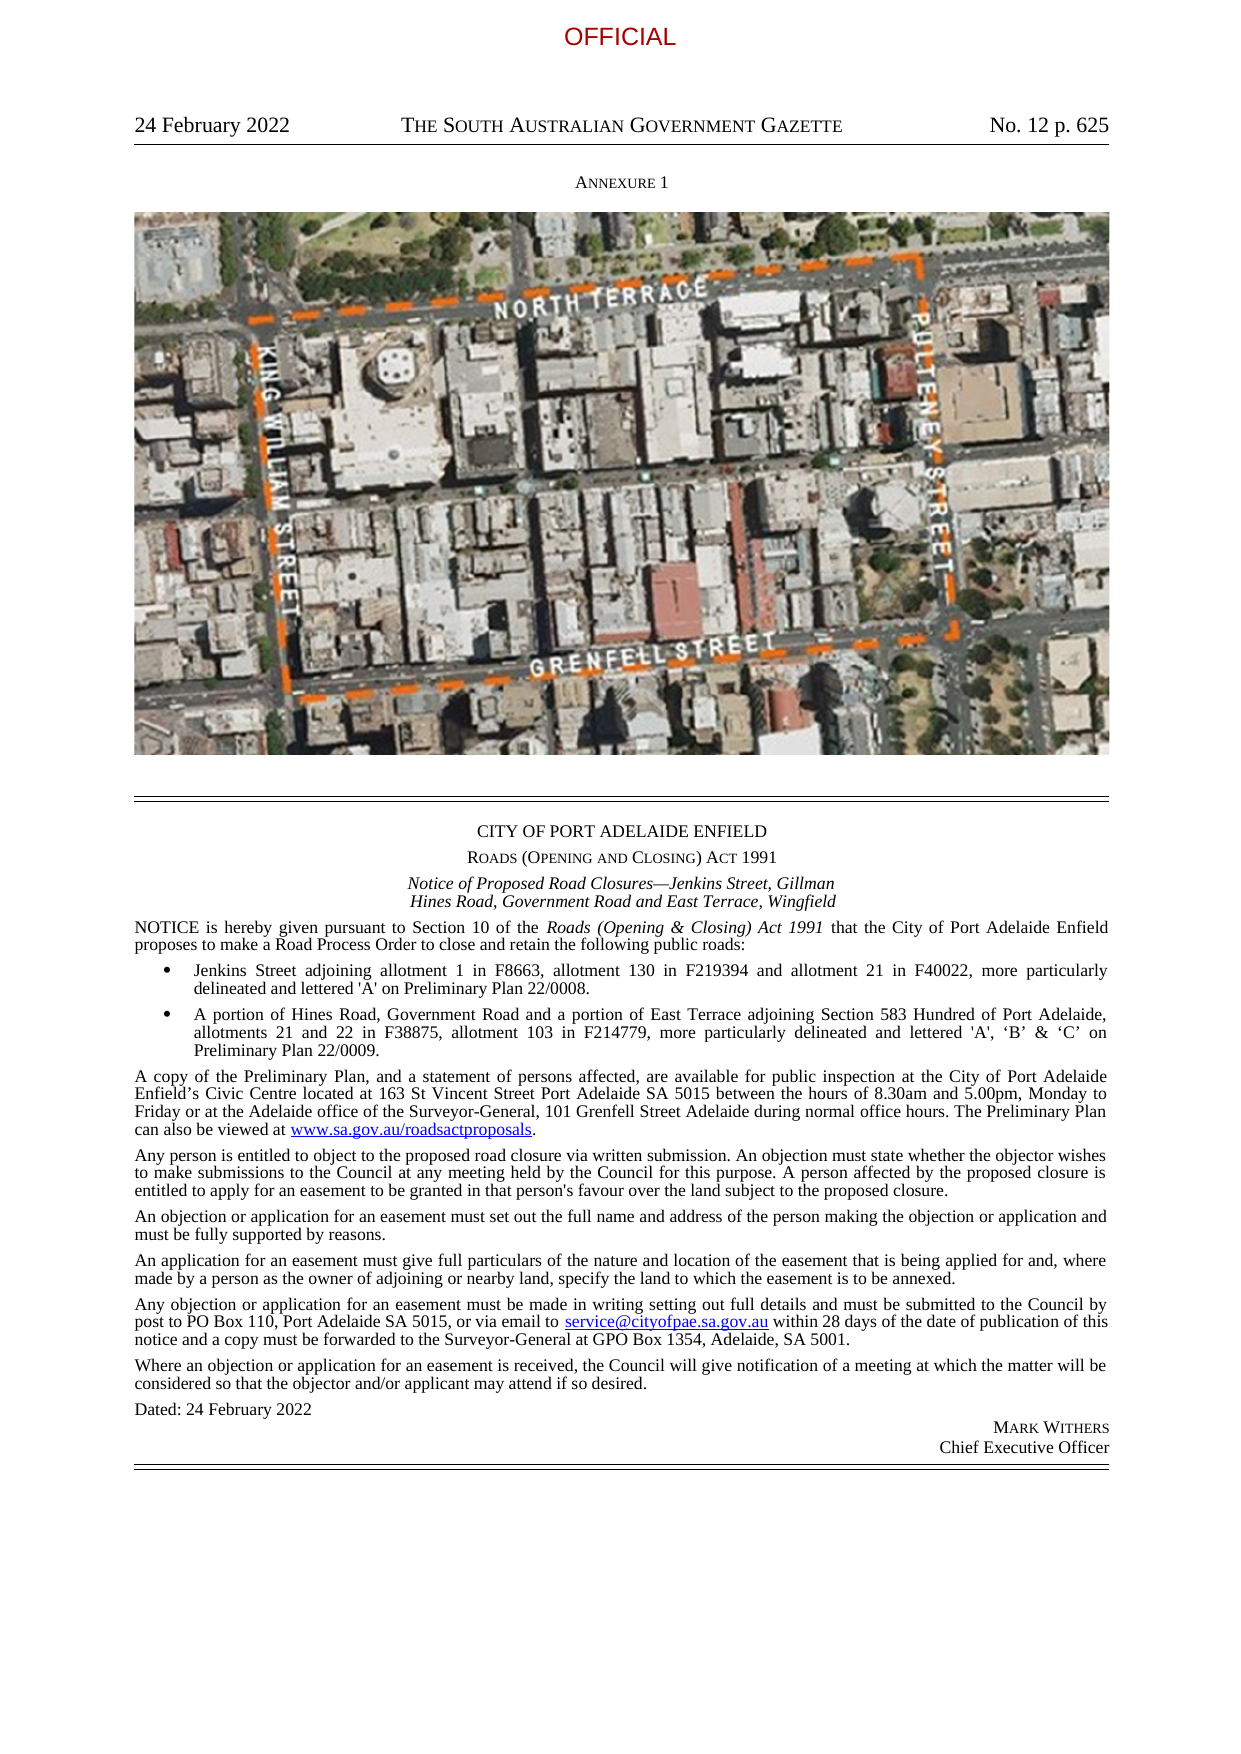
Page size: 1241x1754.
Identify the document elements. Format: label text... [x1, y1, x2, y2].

text Chief Executive Officer [134, 1437, 1109, 1457]
text Any objection or application for an easement must be made in writing setting out full details and must be submitted to the Council by post to PO Box 110, Port Adelaide SA 5015, or via email to service@cityofpae.sa.gov.au within 28 days of the date of publication of this notice and a copy must be forwarded to the Surveyor-General at GPO Box 1354, Adelaide, SA 5001. [134, 1296, 1109, 1349]
list Jenkins Street adjoining allotment 1 in F8663, allotment 130 in F219394 and allotment 21 in F40022, more particularly delineated and lettered 'A' on Preliminary Plan 22/0008. [164, 963, 1109, 998]
title Notice of Proposed Road Closures—Jenkins Street, Gillman Hines Road, Government Road and East Terrace, Wingfield [134, 875, 1109, 911]
text A copy of the Preliminary Plan, and a statement of persons affected, are available for public inspection at the City of Port Adelaide Enfield’s Civic Centre located at 163 St Vincent Street Port Adelaide SA 5015 between the hours of 8.30am and 5.00pm, Monday to Friday or at the Adelaide office of the Surveyor-General, 101 Grenfell Street Adelaide during normal office hours. The Preliminary Plan can also be viewed at www.sa.gov.au/roadsactproposals. [134, 1068, 1109, 1139]
title Annexure 1 [134, 174, 1109, 192]
text Mark Withers [134, 1419, 1109, 1437]
text Any person is entitled to object to the proposed road closure via written submission. An objection must state whether the objector wishes to make submissions to the Council at any meeting held by the Council for this purpose. A person affected by the proposed closure is entitled to apply for an easement to be granted in that person's favour over the land subject to the proposed closure. [134, 1147, 1109, 1200]
list A portion of Hines Road, Government Road and a portion of East Terrace adjoining Section 583 Hundred of Port Adelaide, allotments 21 and 22 in F38875, allotment 103 in F214779, more particularly delineated and lettered 'A', ‘B’ & ‘C’ on Preliminary Plan 22/0009. [164, 1006, 1109, 1059]
subtitle CITY OF PORT ADELAIDE ENFIELD [134, 823, 1109, 841]
text An application for an easement must give full particulars of the nature and location of the easement that is being applied for and, where made by a person as the owner of adjoining or nearby land, specify the land to which the easement is to be annexed. [134, 1252, 1109, 1288]
title Roads (Opening and Closing) Act 1991 [134, 849, 1109, 867]
text Where an objection or application for an easement is received, the Council will give notification of a meeting at which the matter will be considered so that the objector and/or applicant may attend if so desired. [134, 1357, 1109, 1393]
text An objection or application for an easement must set out the full name and address of the person making the objection or application and must be fully supported by reasons. [134, 1208, 1109, 1244]
text Dated: 24 February 2022 [134, 1401, 1109, 1419]
text NOTICE is hereby given pursuant to Section 10 of the Roads (Opening & Closing) Act 1991 that the City of Port Adelaide Enfield proposes to make a Road Process Order to close and retain the following public roads: [134, 919, 1109, 954]
picture [134, 212, 1110, 755]
